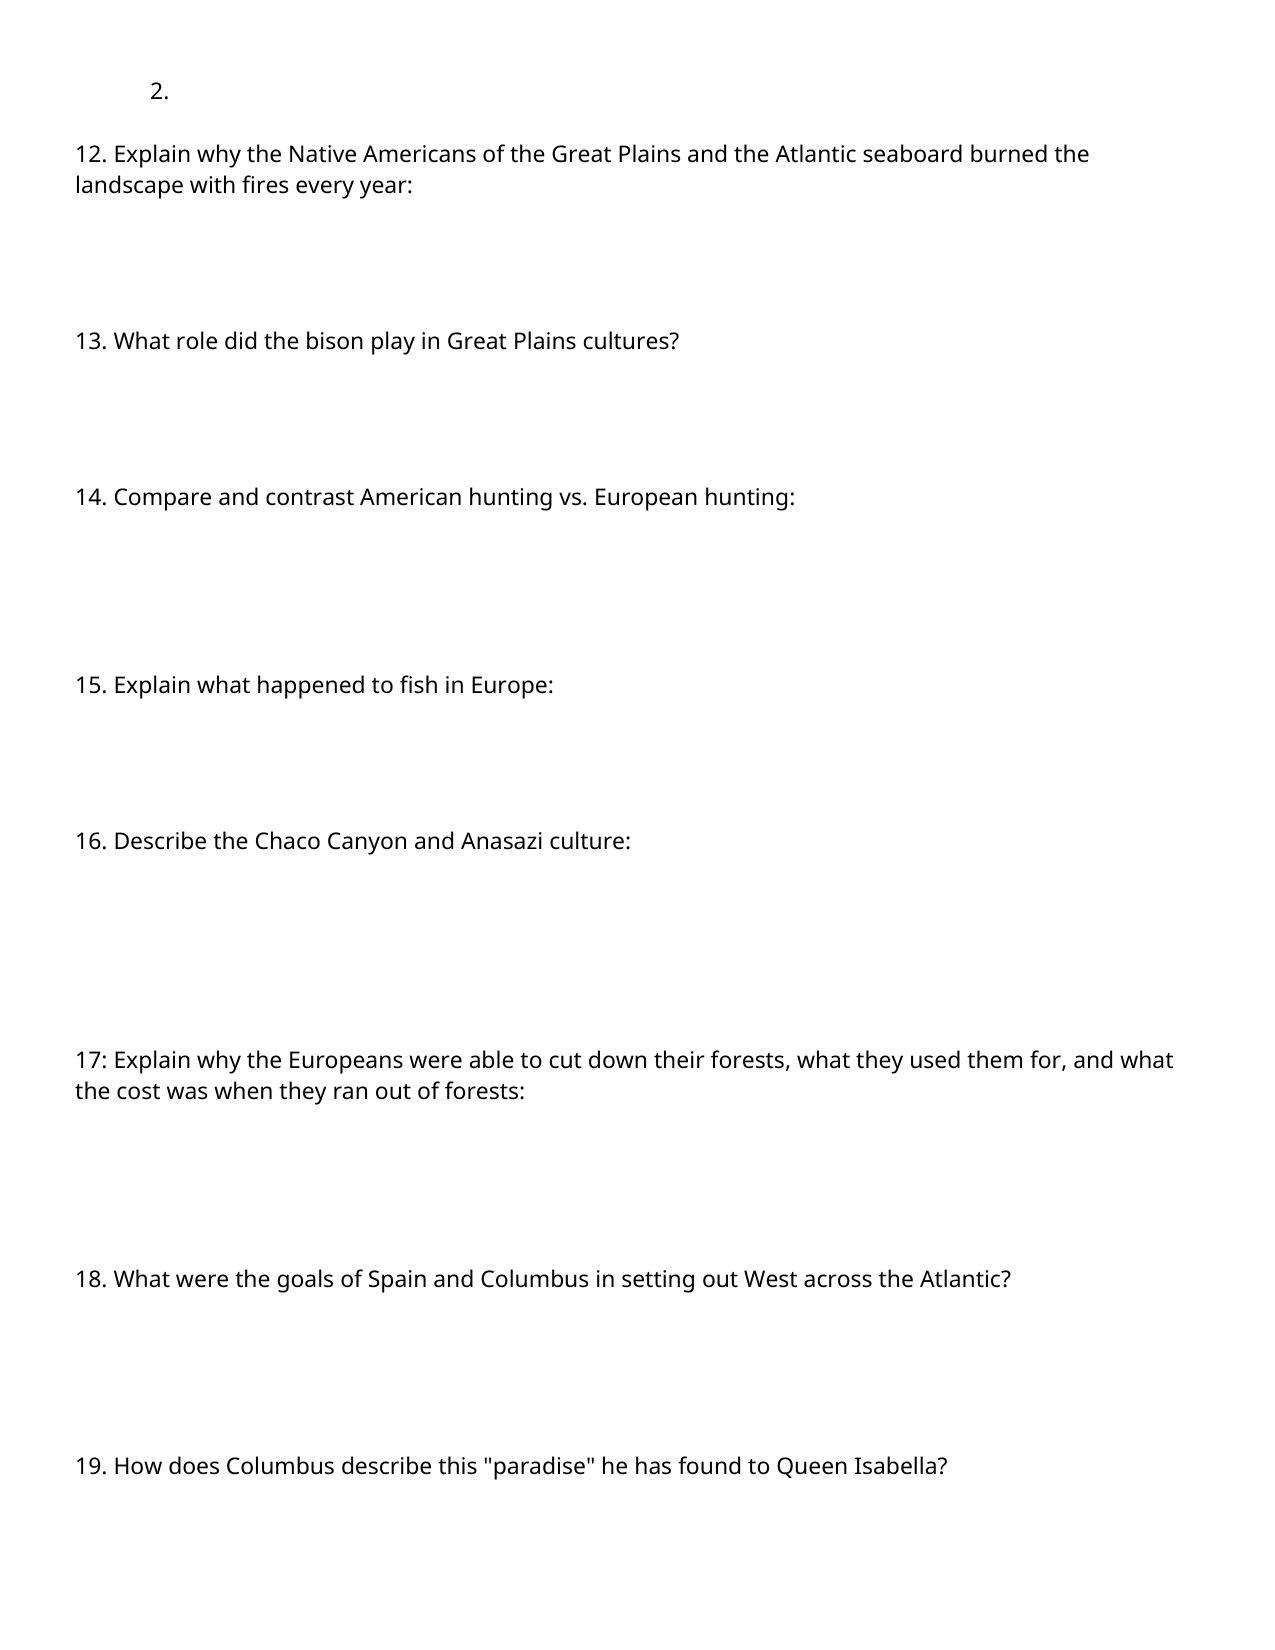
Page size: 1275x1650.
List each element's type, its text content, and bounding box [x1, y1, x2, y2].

text 2. [75, 75, 1200, 106]
text 19. How does Columbus describe this "paradise" he has found to Queen Isabella? [75, 1450, 1200, 1481]
text 12. Explain why the Native Americans of the Great Plains and the Atlantic seaboard burned the landscape with fires every year: [75, 137, 1200, 200]
text 17: Explain why the Europeans were able to cut down their forests, what they used them for, and what the cost was when they ran out of forests: [75, 1044, 1200, 1106]
text 16. Describe the Chaco Canyon and Anasazi culture: [75, 825, 1200, 856]
text 18. What were the goals of Spain and Columbus in setting out West across the Atlantic? [75, 1262, 1200, 1294]
text 15. Explain what happened to fish in Europe: [75, 669, 1200, 700]
text 13. What role did the bison play in Great Plains cultures? [75, 325, 1200, 356]
text 14. Compare and contrast American hunting vs. European hunting: [75, 481, 1200, 512]
